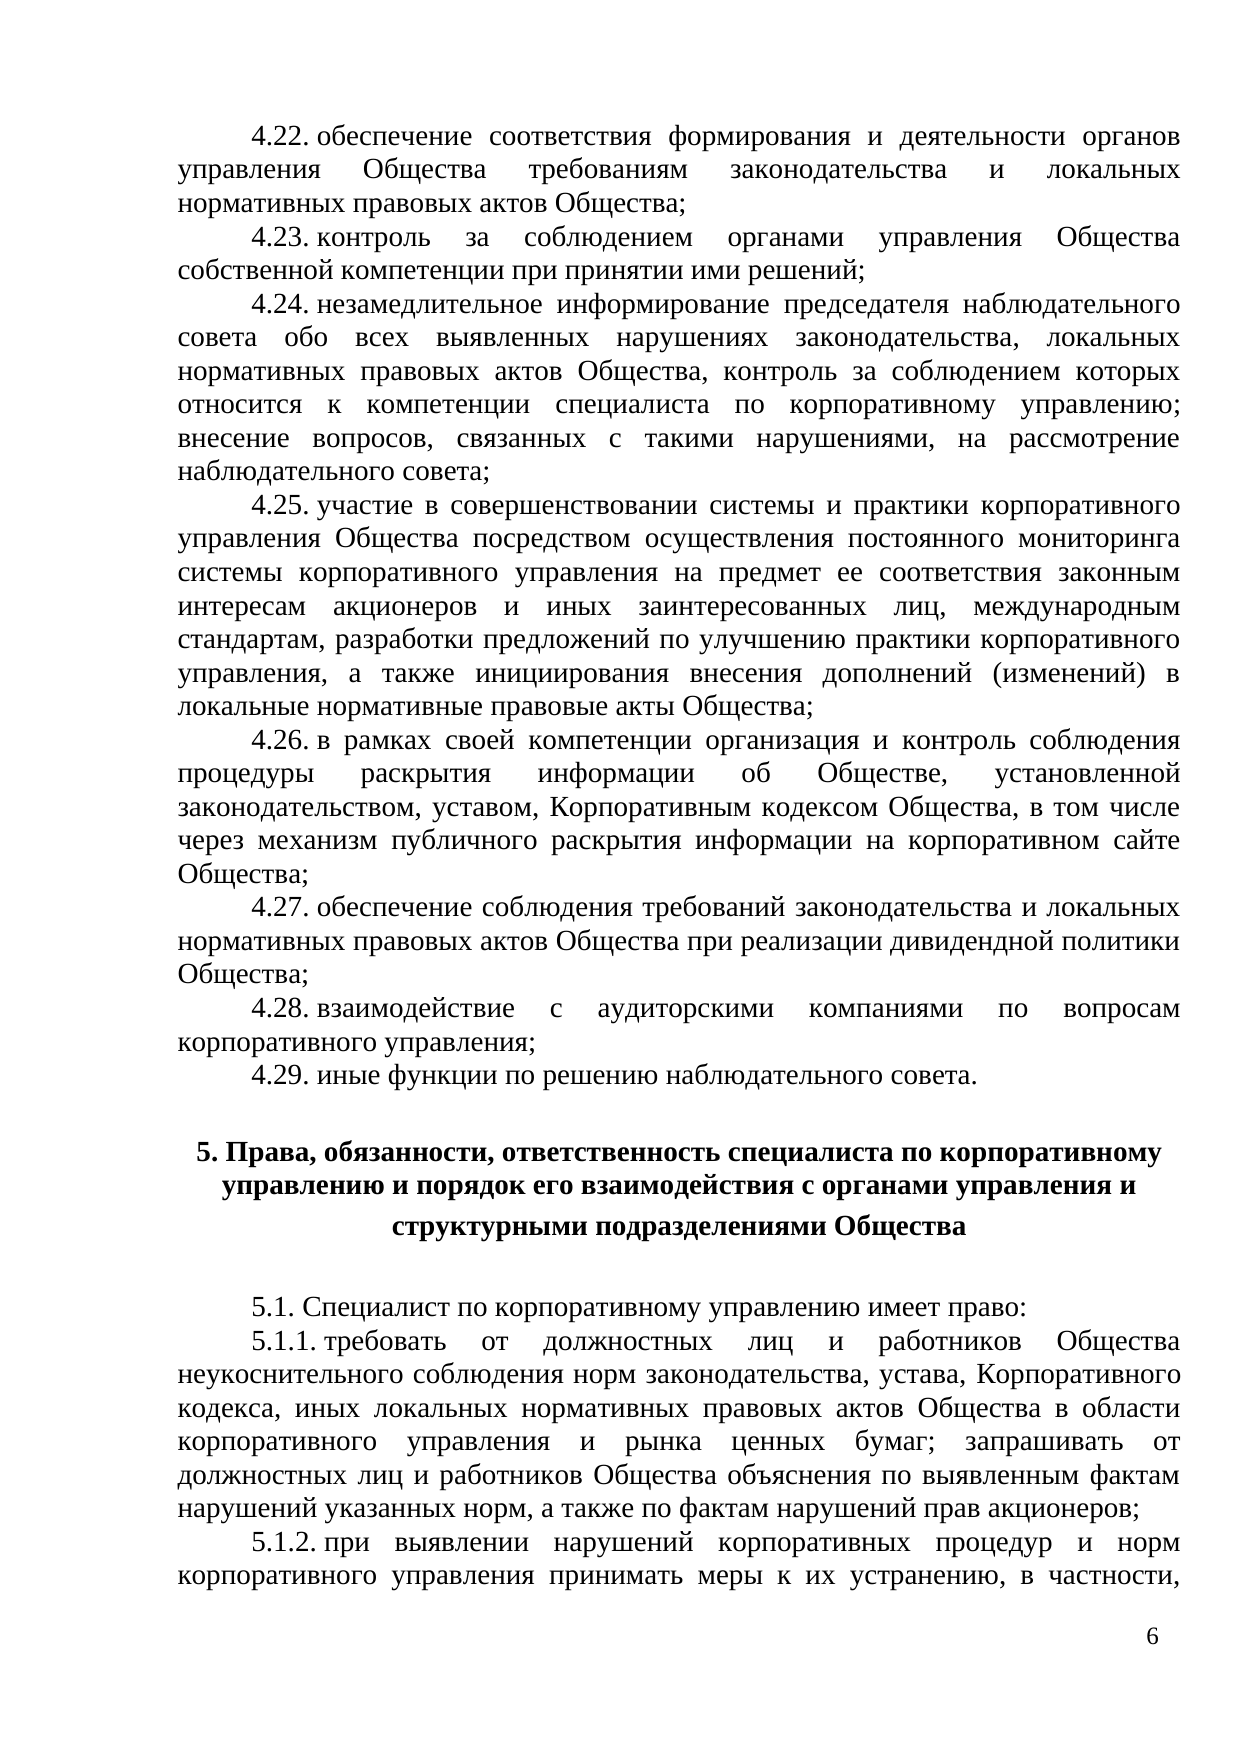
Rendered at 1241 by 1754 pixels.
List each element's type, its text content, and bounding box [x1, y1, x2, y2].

text 5. Права, обязанности, ответственность специалиста по корпоративному управлению и порядок его взаимодействия с органами управления и [177, 1134, 1181, 1201]
text 4.29. иные функции по решению наблюдательного совета. [177, 1057, 1181, 1091]
text 4.24. незамедлительное информирование председателя наблюдательного совета обо всех выявленных нарушениях законодательства, локальных нормативных правовых актов Общества, контроль за соблюдением которых относится к компетенции специалиста по корпоративному управлению; внесение вопросов, связанных с такими нарушениями, на рассмотрение наблюдательного совета; [177, 286, 1181, 487]
text структурными подразделениями Общества [177, 1208, 1181, 1241]
text 4.27. обеспечение соблюдения требований законодательства и локальных нормативных правовых актов Общества при реализации дивидендной политики Общества; [177, 889, 1181, 990]
text 4.26. в рамках своей компетенции организация и контроль соблюдения процедуры раскрытия информации об Обществе, установленной законодательством, уставом, Корпоративным кодексом Общества, в том числе через механизм публичного раскрытия информации на корпоративном сайте Общества; [177, 722, 1181, 889]
text 4.28. взаимодействие с аудиторскими компаниями по вопросам корпоративного управления; [177, 990, 1181, 1057]
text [177, 1524, 1181, 1591]
text 5.1. Специалист по корпоративному управлению имеет право: [177, 1289, 1181, 1323]
text 4.22. обеспечение соответствия формирования и деятельности органов управления Общества требованиям законодательства и локальных нормативных правовых актов Общества; [177, 118, 1181, 219]
text 4.25. участие в совершенствовании системы и практики корпоративного управления Общества посредством осуществления постоянного мониторинга системы корпоративного управления на предмет ее соответствия законным интересам акционеров и иных заинтересованных лиц, международным стандартам, разработки предложений по улучшению практики корпоративного управления, а также инициирования внесения дополнений (изменений) в локальные нормативные правовые акты Общества; [177, 487, 1181, 722]
text 5.1.1. требовать от должностных лиц и работников Общества неукоснительного соблюдения норм законодательства, устава, Корпоративного кодекса, иных локальных нормативных правовых актов Общества в области корпоративного управления и рынка ценных бумаг; запрашивать от должностных лиц и работников Общества объяснения по выявленным фактам нарушений указанных норм, а также по фактам нарушений прав акционеров; [177, 1323, 1181, 1524]
text 4.23. контроль за соблюдением органами управления Общества собственной компетенции при принятии ими решений; [177, 219, 1181, 286]
